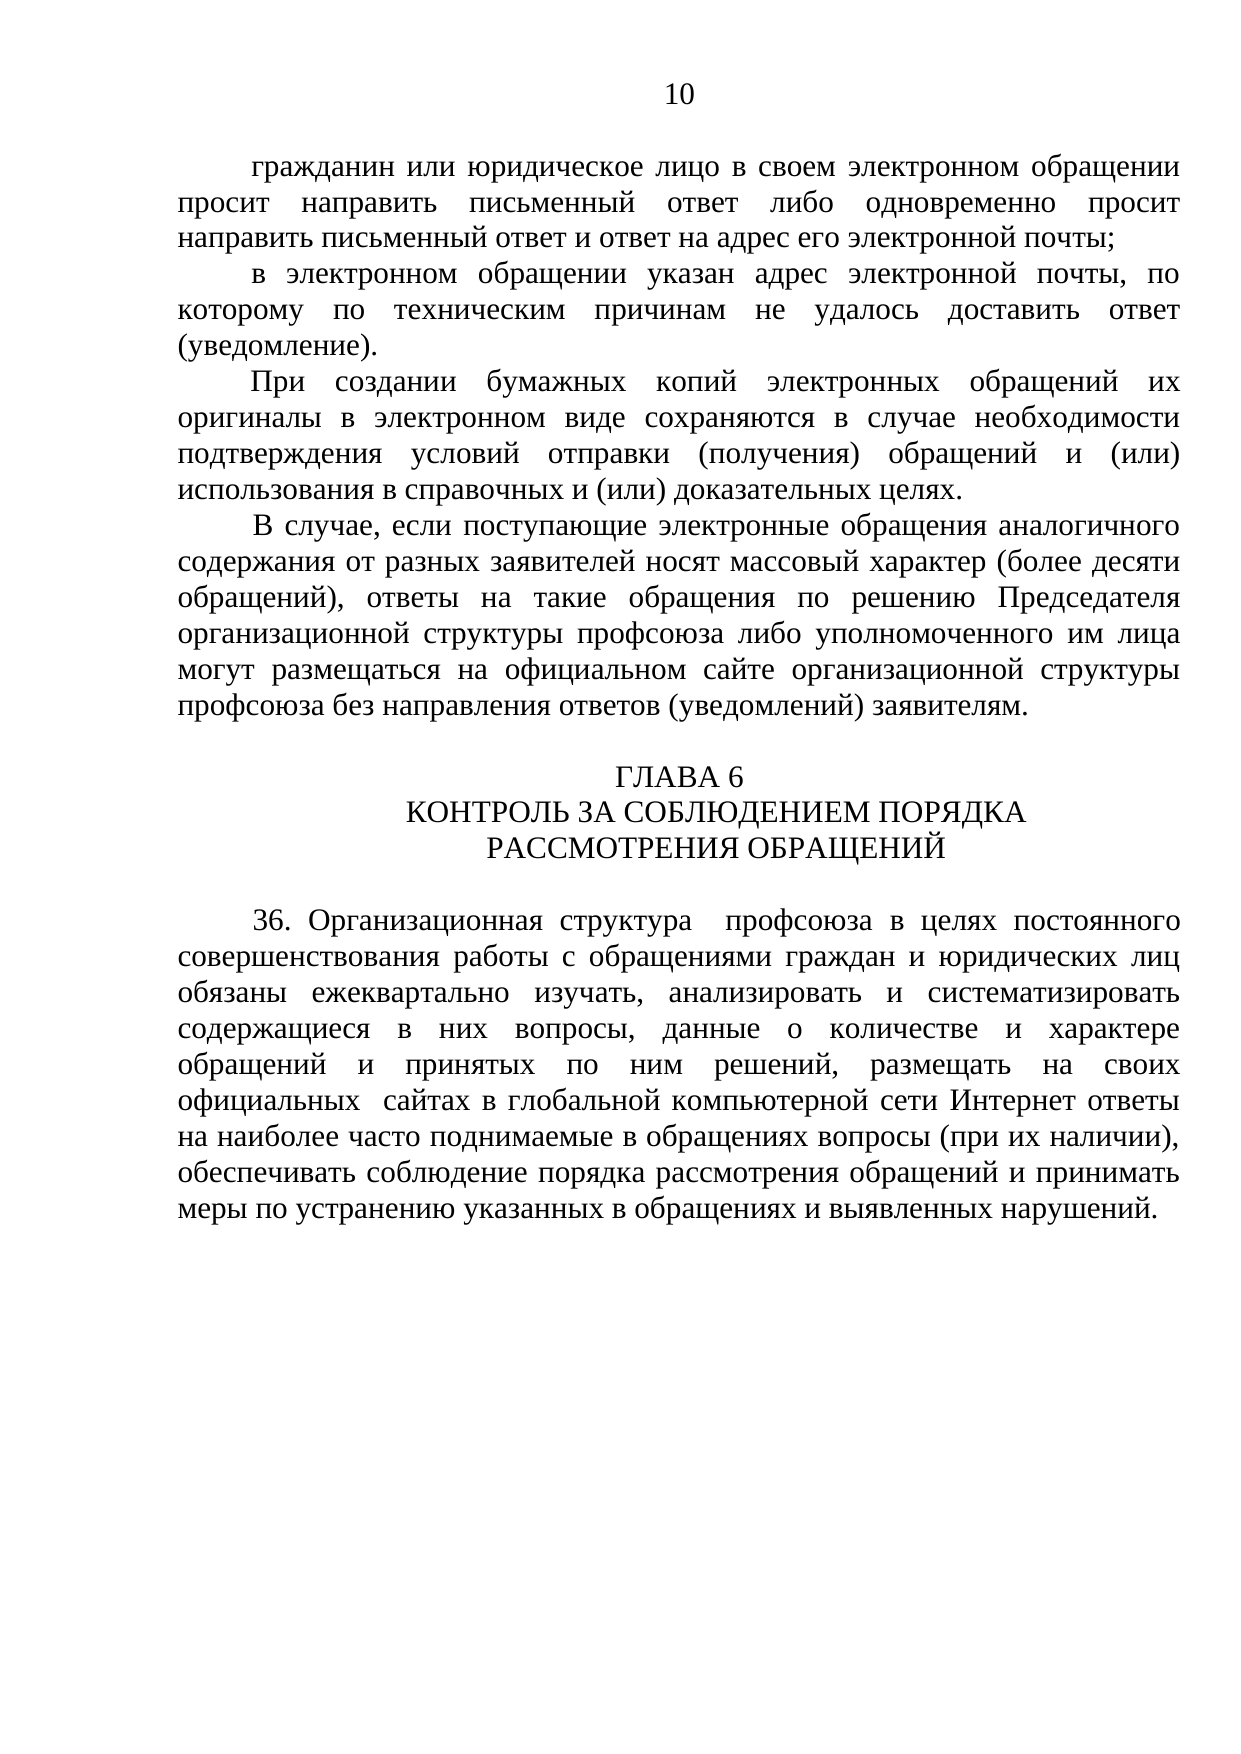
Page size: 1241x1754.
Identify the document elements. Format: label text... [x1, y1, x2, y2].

text В случае, если поступающие электронные обращения аналогичного содержания от разных заявителей носят массовый характер (более десяти обращений), ответы на такие обращения по решению Председателя организационной структуры профсоюза либо уполномоченного им лица могут размещаться на официальном сайте организационной структуры профсоюза без направления ответов (уведомлений) заявителям. [177, 506, 1181, 722]
text КОНТРОЛЬ ЗА СОБЛЮДЕНИЕМ ПОРЯДКА [177, 794, 1181, 830]
text При создании бумажных копий электронных обращений их оригиналы в электронном виде сохраняются в случае необходимости подтверждения условий отправки (получения) обращений и (или) использования в справочных и (или) доказательных целях. [177, 362, 1181, 506]
text ГЛАВА 6 [177, 758, 1181, 794]
text РАССМОТРЕНИЯ ОБРАЩЕНИЙ [177, 830, 1181, 866]
text гражданин или юридическое лицо в своем электронном обращении просит направить письменный ответ либо одновременно просит направить письменный ответ и ответ на адрес его электронной почты; [177, 147, 1181, 255]
text в электронном обращении указан адрес электронной почты, по которому по техническим причинам не удалось доставить ответ (уведомление). [177, 255, 1181, 362]
text 36. Организационная структура профсоюза в целях постоянного совершенствования работы с обращениями граждан и юридических лиц обязаны ежеквартально изучать, анализировать и систематизировать содержащиеся в них вопросы, данные о количестве и характере обращений и принятых по ним решений, размещать на своих официальных сайтах в глобальной компьютерной сети Интернет ответы на наиболее часто поднимаемые в обращениях вопросы (при их наличии), обеспечивать соблюдение порядка рассмотрения обращений и принимать меры по устранению указанных в обращениях и выявленных нарушений. [177, 902, 1181, 1225]
